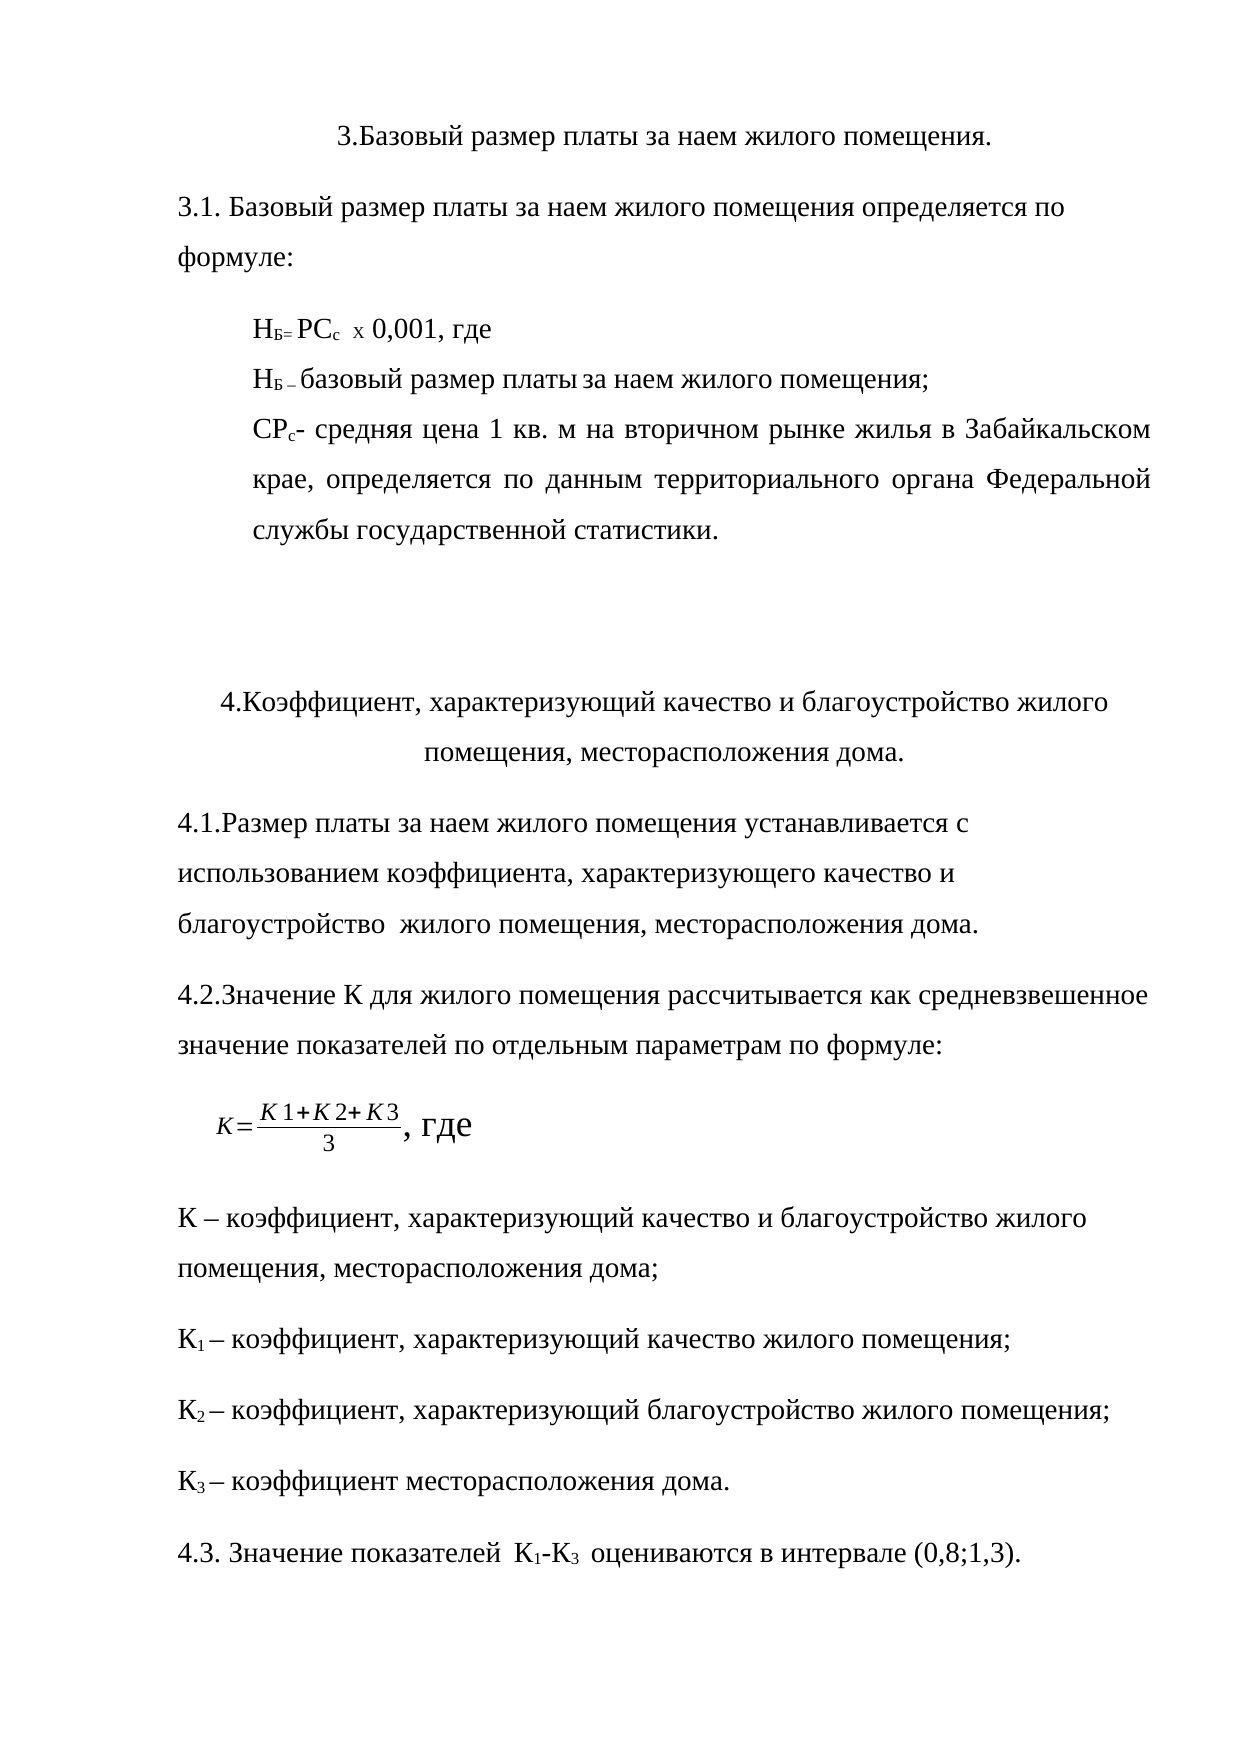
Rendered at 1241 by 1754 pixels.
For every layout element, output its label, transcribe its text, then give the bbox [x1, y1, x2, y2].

text , где [215, 1098, 1152, 1157]
text 3.Базовый размер платы за наем жилого помещения. [177, 118, 1152, 152]
text К – коэффициент, характеризующий качество и благоустройство жилого помещения, месторасположения дома; [177, 1200, 1152, 1284]
list СРс- средняя цена 1 кв. м на вторичном рынке жилья в Забайкальском крае, определяется по данным территориального органа Федеральной службы государственной статистики. [252, 411, 1152, 546]
text 4.2.Значение К для жилого помещения рассчитывается как средневзвешенное значение показателей по отдельным параметрам по формуле: [177, 977, 1152, 1061]
text 4.3. Значение показателей К1-К3 оцениваются в интервале (0,8;1,3). [177, 1535, 1152, 1568]
text 4.Коэффициент, характеризующий качество и благоустройство жилого помещения, месторасположения дома. [177, 684, 1152, 768]
text К1 – коэффициент, характеризующий качество жилого помещения; [177, 1321, 1152, 1355]
list НБ= РСс Х 0,001, где [252, 311, 1152, 344]
text 4.1.Размер платы за наем жилого помещения устанавливается с использованием коэффициента, характеризующего качество и благоустройство жилого помещения, месторасположения дома. [177, 805, 1152, 939]
text К3 – коэффициент месторасположения дома. [177, 1463, 1152, 1497]
text К2 – коэффициент, характеризующий благоустройство жилого помещения; [177, 1392, 1152, 1426]
list НБ – базовый размер платы за наем жилого помещения; [252, 361, 1152, 394]
text 3.1. Базовый размер платы за наем жилого помещения определяется по формуле: [177, 189, 1152, 273]
